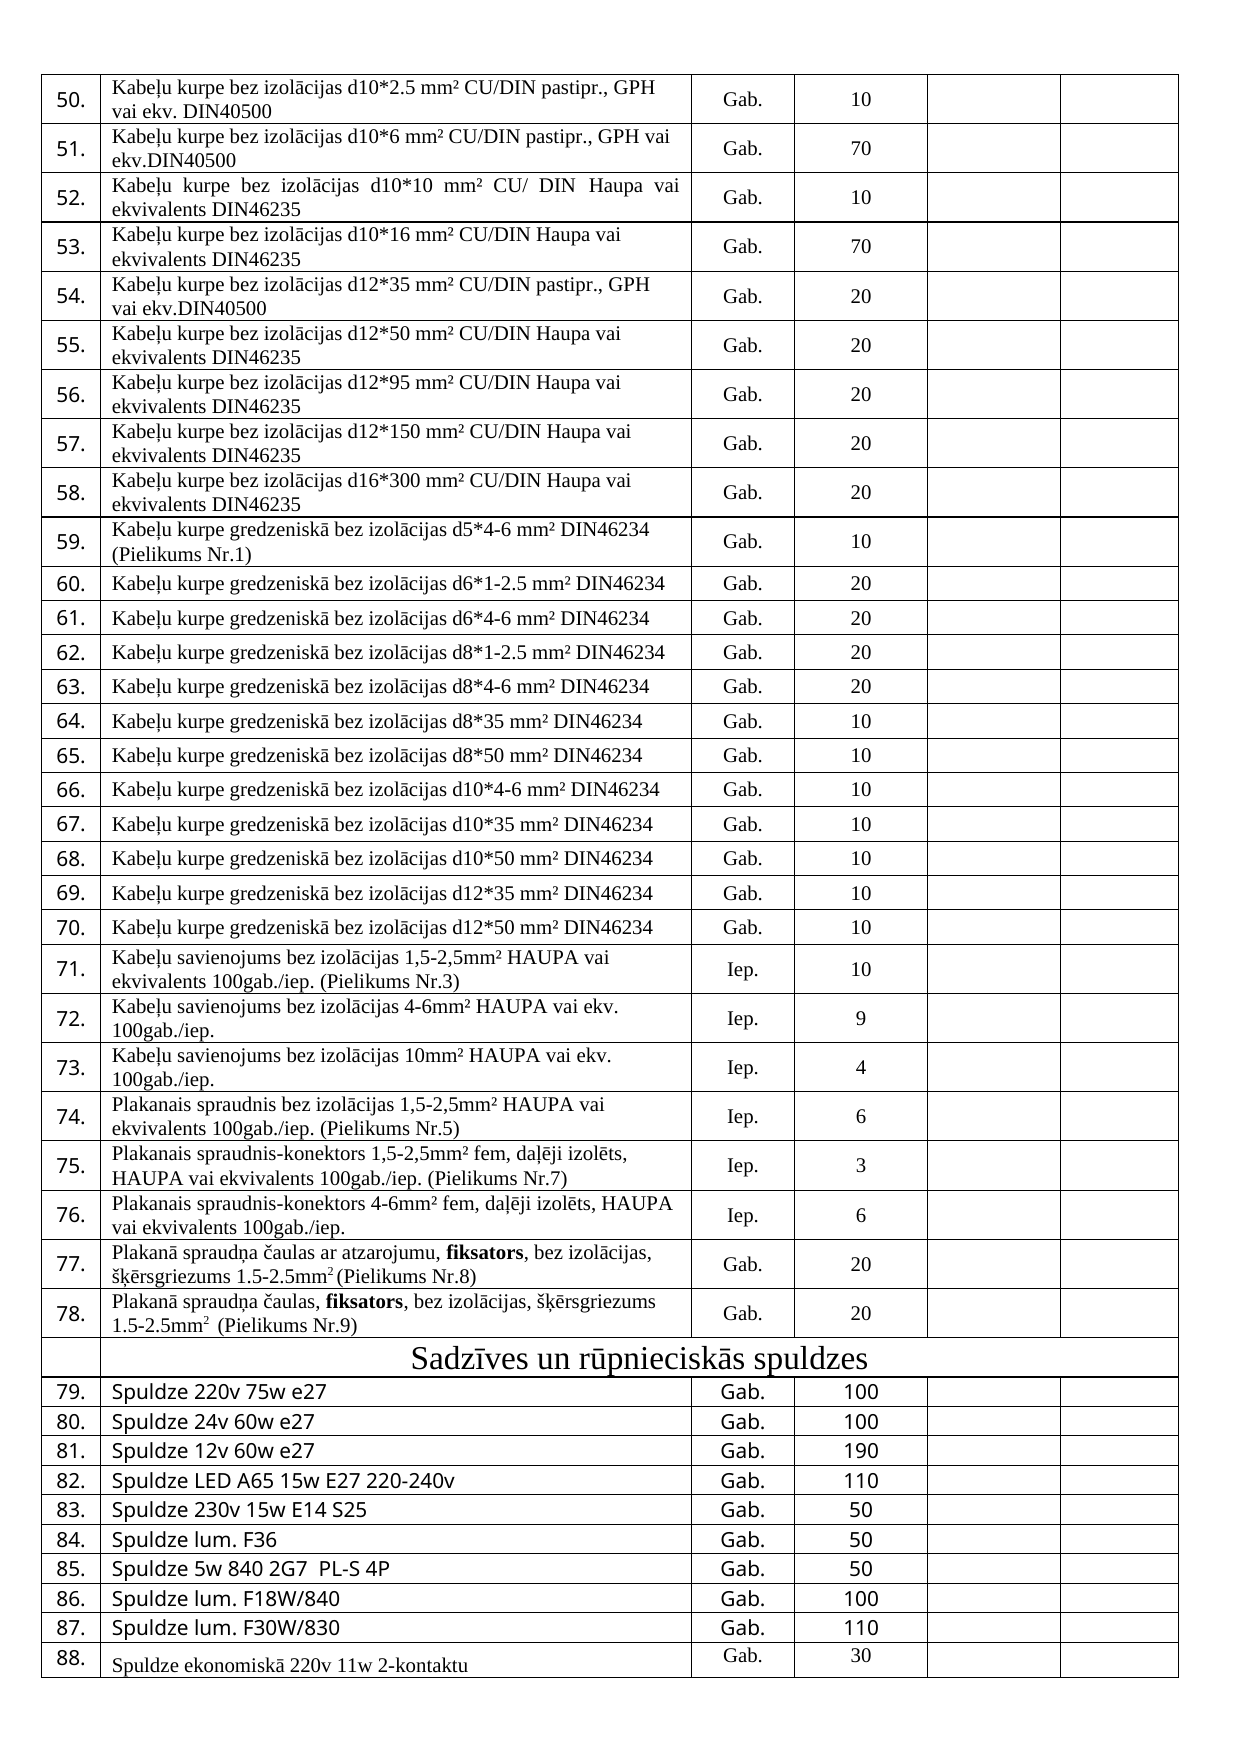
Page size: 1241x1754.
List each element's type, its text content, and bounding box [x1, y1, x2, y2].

table_cell [1061, 1141, 1178, 1189]
table_cell [1061, 876, 1178, 909]
table_cell Spuldze lum. F36 [101, 1525, 691, 1553]
table_cell Gab. [692, 1289, 794, 1337]
table_cell Gab. [692, 173, 794, 221]
table_cell Plakanā spraudņa čaulas ar atzarojumu, fiksators, bez izolācijas, šķērsgriezums 1.5-2.5mm2 (Pielikums Nr.8) [101, 1240, 691, 1288]
table_cell 20 [795, 321, 927, 369]
table_cell Gab. [692, 704, 794, 737]
table_cell Gab. [692, 1466, 794, 1494]
table_cell 76. [42, 1191, 100, 1239]
table_cell 190 [795, 1436, 927, 1465]
table_cell Gab. [692, 518, 794, 566]
table_cell [928, 1240, 1060, 1288]
table_cell [928, 773, 1060, 806]
table_cell Kabeļu kurpe bez izolācijas d10*10 mm² CU/ DIN Haupa vai ekvivalents DIN46235 [101, 173, 691, 221]
table_cell 75. [42, 1141, 100, 1189]
table_cell 30 [795, 1643, 927, 1677]
table_cell [928, 945, 1060, 993]
table_cell Spuldze 220v 75w e27 [101, 1378, 691, 1406]
table_cell [928, 1141, 1060, 1189]
table_cell [928, 1613, 1060, 1642]
table_cell Iep. [692, 1092, 794, 1140]
table_cell [1061, 124, 1178, 172]
table_cell [928, 807, 1060, 841]
table_cell Gab. [692, 419, 794, 467]
table_cell [1061, 1092, 1178, 1140]
table_cell Gab. [692, 1495, 794, 1524]
table_cell 20 [795, 272, 927, 320]
table_cell Gab. [692, 1436, 794, 1465]
table_cell [1061, 272, 1178, 320]
table_cell Kabeļu kurpe gredzeniskā bez izolācijas d10*35 mm² DIN46234 [101, 807, 691, 841]
table_cell Plakanais spraudnis bez izolācijas 1,5-2,5mm² HAUPA vai ekvivalents 100gab./iep. (Pielikums Nr.5) [101, 1092, 691, 1140]
table_cell [928, 1525, 1060, 1553]
table_cell [928, 1466, 1060, 1494]
table_cell 69. [42, 876, 100, 909]
table_cell Gab. [692, 1407, 794, 1435]
table_cell [928, 567, 1060, 600]
table_cell [1061, 1289, 1178, 1337]
table_cell 110 [795, 1466, 927, 1494]
table_cell [1061, 1436, 1178, 1465]
table_cell 58. [42, 468, 100, 516]
table_cell 10 [795, 739, 927, 772]
table_cell [1061, 173, 1178, 221]
table_cell [928, 272, 1060, 320]
table_cell 6 [795, 1191, 927, 1239]
table_cell [1061, 601, 1178, 634]
table_cell Gab. [692, 635, 794, 669]
table_cell [928, 910, 1060, 944]
table_cell [1061, 1407, 1178, 1435]
table_cell [928, 468, 1060, 516]
table_cell 80. [42, 1407, 100, 1435]
table_cell Kabeļu savienojums bez izolācijas 4-6mm² HAUPA vai ekv. 100gab./iep. [101, 994, 691, 1042]
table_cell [101, 1643, 691, 1677]
table_cell [1061, 1191, 1178, 1239]
table_cell 20 [795, 635, 927, 669]
table_cell Gab. [692, 1613, 794, 1642]
table_cell Gab. [692, 773, 794, 806]
table_cell Kabeļu kurpe bez izolācijas d10*6 mm² CU/DIN pastipr., GPH vai ekv.DIN40500 [101, 124, 691, 172]
table_cell Gab. [692, 75, 794, 123]
table_cell 88. [42, 1643, 100, 1677]
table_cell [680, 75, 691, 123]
table_cell [928, 1378, 1060, 1406]
table_cell [1061, 1495, 1178, 1524]
table_cell Gab. [692, 807, 794, 841]
table_cell 10 [795, 518, 927, 566]
table_cell Gab. [692, 670, 794, 703]
table_cell Gab. [692, 468, 794, 516]
table_cell Kabeļu kurpe bez izolācijas d12*95 mm² CU/DIN Haupa vai ekvivalents DIN46235 [101, 370, 691, 418]
table_cell Gab. [692, 567, 794, 600]
table_cell [928, 739, 1060, 772]
table_cell 57. [42, 419, 100, 467]
table_cell [1061, 1240, 1178, 1288]
table_cell [1061, 1466, 1178, 1494]
table_cell [928, 876, 1060, 909]
table_cell [928, 1043, 1060, 1091]
table_cell Kabeļu kurpe gredzeniskā bez izolācijas d6*1-2.5 mm² DIN46234 [101, 567, 691, 600]
table_cell 72. [42, 994, 100, 1042]
table_cell Spuldze 12v 60w e27 [101, 1436, 691, 1465]
table_cell Spuldze lum. F18W/840 [101, 1584, 691, 1612]
table_cell Iep. [692, 994, 794, 1042]
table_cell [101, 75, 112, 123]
table_cell Kabeļu savienojums bez izolācijas 10mm² HAUPA vai ekv. 100gab./iep. [101, 1043, 691, 1091]
table_cell Gab. [692, 876, 794, 909]
table_cell [928, 1092, 1060, 1140]
table_cell [928, 518, 1060, 566]
table_cell Plakanais spraudnis-konektors 1,5-2,5mm² fem, daļēji izolēts, HAUPA vai ekvivalents 100gab./iep. (Pielikums Nr.7) [101, 1141, 691, 1189]
table_cell [1061, 1584, 1178, 1612]
table_cell Iep. [692, 1043, 794, 1091]
table_cell Spuldze 5w 840 2G7 PL-S 4P [101, 1554, 691, 1583]
table_cell 4 [795, 1043, 927, 1091]
table_cell [928, 1495, 1060, 1524]
table_cell Gab. [692, 124, 794, 172]
table_cell Kabeļu kurpe bez izolācijas d12*150 mm² CU/DIN Haupa vai ekvivalents DIN46235 [101, 419, 691, 467]
table_cell 77. [42, 1240, 100, 1288]
table_cell 10 [795, 75, 927, 123]
table_cell 10 [795, 173, 927, 221]
table_cell 9 [795, 994, 927, 1042]
table_cell 63. [42, 670, 100, 703]
table_cell Kabeļu kurpe bez izolācijas d12*35 mm² CU/DIN pastipr., GPH vai ekv.DIN40500 [101, 272, 691, 320]
table_cell Kabeļu kurpe gredzeniskā bez izolācijas d10*50 mm² DIN46234 [101, 842, 691, 875]
table_cell [928, 1643, 1060, 1677]
table_cell [1061, 739, 1178, 772]
table_cell 61. [42, 601, 100, 634]
table_cell 66. [42, 773, 100, 806]
table_cell 20 [795, 1240, 927, 1288]
table_cell 81. [42, 1436, 100, 1465]
table_cell [1061, 1043, 1178, 1091]
table_cell 10 [795, 945, 927, 993]
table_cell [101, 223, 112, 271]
table_cell Kabeļu kurpe bez izolācijas d12*50 mm² CU/DIN Haupa vai ekvivalents DIN46235 [101, 321, 691, 369]
table_cell 70. [42, 910, 100, 944]
table_cell 50 [795, 1495, 927, 1524]
table_cell 20 [795, 567, 927, 600]
table_cell 110 [795, 1613, 927, 1642]
table_cell 51. [42, 124, 100, 172]
table_cell Kabeļu kurpe gredzeniskā bez izolācijas d8*35 mm² DIN46234 [101, 704, 691, 737]
table_cell 55. [42, 321, 100, 369]
table_cell [1061, 704, 1178, 737]
table_cell 10 [795, 876, 927, 909]
table_cell Gab. [692, 1554, 794, 1583]
table_cell 52. [42, 173, 100, 221]
table_cell Gab. [692, 370, 794, 418]
table_cell Kabeļu kurpe gredzeniskā bez izolācijas d12*35 mm² DIN46234 [101, 876, 691, 909]
table_cell [1061, 419, 1178, 467]
table_cell Gab. [692, 272, 794, 320]
table_cell 50 [795, 1554, 927, 1583]
table_cell 3 [795, 1141, 927, 1189]
table_cell [1061, 670, 1178, 703]
table_cell [42, 1338, 100, 1376]
table_cell 85. [42, 1554, 100, 1583]
table_cell 84. [42, 1525, 100, 1553]
table_cell [1061, 1554, 1178, 1583]
table_cell Kabeļu kurpe gredzeniskā bez izolācijas d8*4-6 mm² DIN46234 [101, 670, 691, 703]
table_cell Kabeļu kurpe gredzeniskā bez izolācijas d12*50 mm² DIN46234 [101, 910, 691, 944]
table_cell [928, 1407, 1060, 1435]
table_cell [928, 704, 1060, 737]
table_cell 79. [42, 1378, 100, 1406]
table_cell 86. [42, 1584, 100, 1612]
table_cell 73. [42, 1043, 100, 1091]
table_cell 100 [795, 1378, 927, 1406]
table_cell 70 [795, 124, 927, 172]
table_cell [1061, 321, 1178, 369]
table_cell 83. [42, 1495, 100, 1524]
table_cell [928, 1289, 1060, 1337]
table_cell Kabeļu kurpe gredzeniskā bez izolācijas d8*1-2.5 mm² DIN46234 [101, 635, 691, 669]
table_cell [1061, 807, 1178, 841]
table_cell [1061, 567, 1178, 600]
table_cell Gab. [692, 1240, 794, 1288]
table_cell Iep. [692, 1141, 794, 1189]
table_cell 53. [42, 223, 100, 271]
table_cell [928, 321, 1060, 369]
table_cell [1061, 635, 1178, 669]
table_cell Gab. [692, 842, 794, 875]
table_cell 20 [795, 601, 927, 634]
table_cell Spuldze 24v 60w e27 [101, 1407, 691, 1435]
table_cell [928, 124, 1060, 172]
table_cell [928, 842, 1060, 875]
table_cell 74. [42, 1092, 100, 1140]
table_cell [1061, 910, 1178, 944]
table_cell [928, 670, 1060, 703]
table_cell Plakanā spraudņa čaulas, fiksators, bez izolācijas, šķērsgriezums 1.5-2.5mm2 (Pielikums Nr.9) [101, 1289, 691, 1337]
table_cell 20 [795, 1289, 927, 1337]
table_cell 56. [42, 370, 100, 418]
table_cell 20 [795, 670, 927, 703]
table_cell 6 [795, 1092, 927, 1140]
table_cell [1061, 75, 1178, 123]
table_cell Kabeļu kurpe gredzeniskā bez izolācijas d6*4-6 mm² DIN46234 [101, 601, 691, 634]
table_cell Iep. [692, 945, 794, 993]
table_cell [928, 173, 1060, 221]
table_cell [928, 370, 1060, 418]
table_cell 100 [795, 1407, 927, 1435]
table_cell 59. [42, 518, 100, 566]
table_cell [928, 223, 1060, 271]
table_cell [1061, 468, 1178, 516]
table_cell [928, 635, 1060, 669]
table_cell Kabeļu kurpe gredzeniskā bez izolācijas d5*4-6 mm² DIN46234 (Pielikums Nr.1) [101, 518, 691, 566]
table_cell 20 [795, 468, 927, 516]
table_cell Gab. [692, 1525, 794, 1553]
table_cell 10 [795, 842, 927, 875]
table_cell Gab. [692, 321, 794, 369]
table_cell [928, 601, 1060, 634]
table_cell Gab. [692, 601, 794, 634]
table_cell Gab. [692, 739, 794, 772]
table_cell [1061, 994, 1178, 1042]
table_cell Gab. [692, 910, 794, 944]
table_cell Kabeļu kurpe gredzeniskā bez izolācijas d8*50 mm² DIN46234 [101, 739, 691, 772]
table_cell 54. [42, 272, 100, 320]
table_cell [928, 1554, 1060, 1583]
table_cell [928, 1584, 1060, 1612]
table_cell [928, 1436, 1060, 1465]
table_cell 82. [42, 1466, 100, 1494]
table_cell [1061, 945, 1178, 993]
table_cell [1061, 1378, 1178, 1406]
table_cell 50. [42, 75, 100, 123]
table_cell 20 [795, 370, 927, 418]
table_cell Kabeļu kurpe gredzeniskā bez izolācijas d10*4-6 mm² DIN46234 [101, 773, 691, 806]
table_cell Kabeļu savienojums bez izolācijas 1,5-2,5mm² HAUPA vai ekvivalents 100gab./iep. (Pielikums Nr.3) [101, 945, 691, 993]
table_cell 71. [42, 945, 100, 993]
table_cell Plakanais spraudnis-konektors 4-6mm² fem, daļēji izolēts, HAUPA vai ekvivalents 100gab./iep. [101, 1191, 691, 1239]
table_cell Gab. [692, 223, 794, 271]
table_cell [1061, 1613, 1178, 1642]
table_cell [928, 75, 1060, 123]
table_cell 10 [795, 773, 927, 806]
table_cell 65. [42, 739, 100, 772]
table_cell 87. [42, 1613, 100, 1642]
table_cell 70 [795, 223, 927, 271]
table_cell Gab. [692, 1643, 794, 1677]
table_cell 10 [795, 910, 927, 944]
table_cell [928, 1191, 1060, 1239]
table_cell Iep. [692, 1191, 794, 1239]
table_cell 78. [42, 1289, 100, 1337]
table_cell [928, 419, 1060, 467]
table_cell 67. [42, 807, 100, 841]
table_cell [1061, 1643, 1178, 1677]
table_cell 20 [795, 419, 927, 467]
table_cell 68. [42, 842, 100, 875]
table_cell Spuldze LED A65 15w E27 220-240v [101, 1466, 691, 1494]
table_cell Spuldze 230v 15w E14 S25 [101, 1495, 691, 1524]
table_cell Sadzīves un rūpnieciskās spuldzes [101, 1338, 1178, 1376]
table_cell 62. [42, 635, 100, 669]
table_cell 10 [795, 807, 927, 841]
table_cell [1061, 518, 1178, 566]
table_cell [1061, 773, 1178, 806]
table_cell Gab. [692, 1378, 794, 1406]
table_cell Kabeļu kurpe bez izolācijas d16*300 mm² CU/DIN Haupa vai ekvivalents DIN46235 [101, 468, 691, 516]
table_cell [1061, 842, 1178, 875]
table_cell 60. [42, 567, 100, 600]
table_cell 100 [795, 1584, 927, 1612]
table_cell [928, 994, 1060, 1042]
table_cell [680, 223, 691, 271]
table_cell [1061, 1525, 1178, 1553]
table_cell 50 [795, 1525, 927, 1553]
table_cell Spuldze lum. F30W/830 [101, 1613, 691, 1642]
table_cell Gab. [692, 1584, 794, 1612]
table_cell 10 [795, 704, 927, 737]
table_cell [1061, 370, 1178, 418]
table_cell [1061, 223, 1178, 271]
table_cell 64. [42, 704, 100, 737]
